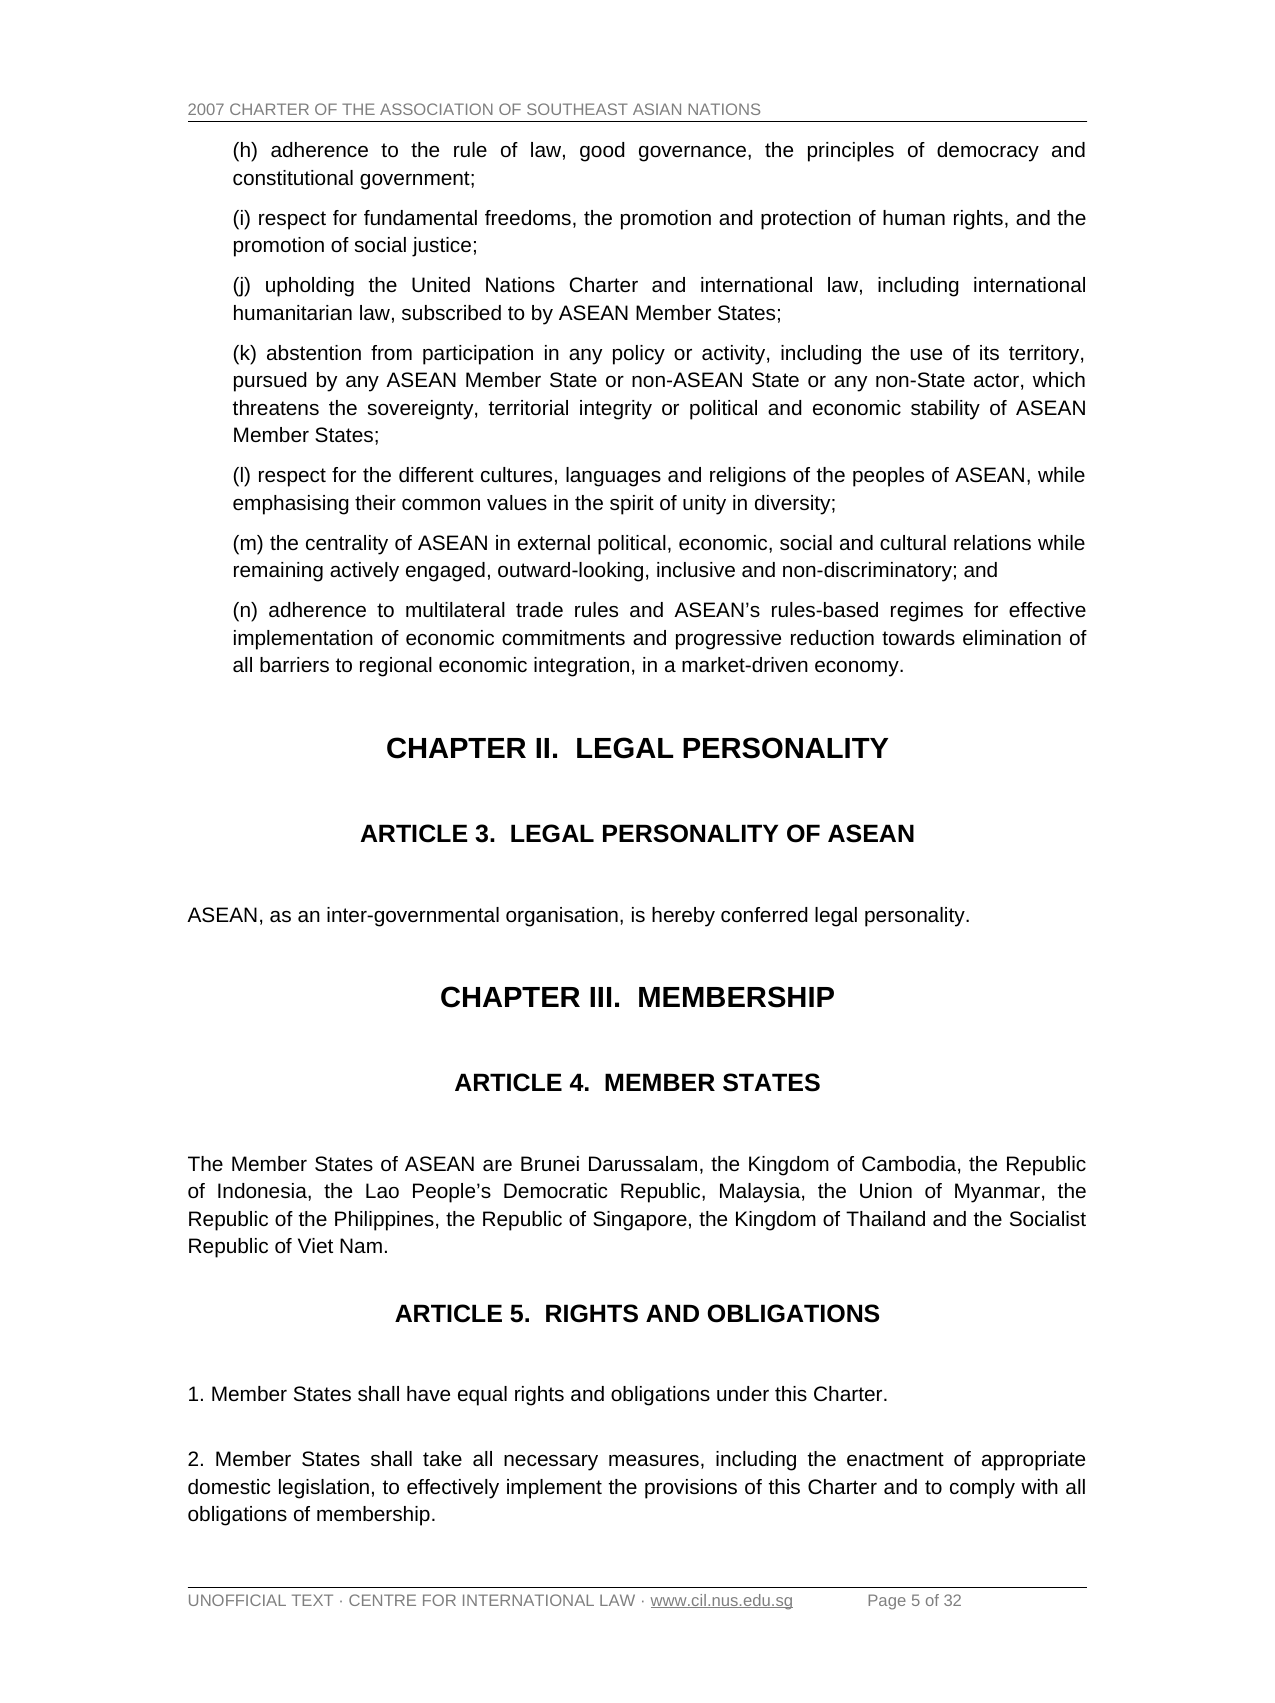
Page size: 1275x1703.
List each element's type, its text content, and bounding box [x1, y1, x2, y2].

text 1. Member States shall have equal rights and obligations under this Charter. [187, 1382, 1087, 1406]
subtitle Article 4. Member States [187, 1068, 1087, 1097]
text (j) upholding the United Nations Charter and international law, including international humanitarian law, subscribed to by ASEAN Member States; [232, 273, 1087, 325]
text (l) respect for the different cultures, languages and religions of the peoples of ASEAN, while emphasising their common values in the spirit of unity in diversity; [232, 463, 1087, 515]
text The Member States of ASEAN are Brunei Darussalam, the of , the of , the Lao People’s Democratic Republic, , the Union of Myanmar, the Republic of the , the of , the and the Socialist Republic of Viet Nam. [187, 1151, 1087, 1258]
text 2. Member States shall take all necessary measures, including the enactment of appropriate domestic legislation, to effectively implement the provisions of this Charter and to comply with all obligations of membership. [187, 1447, 1087, 1526]
subtitle Article 3. Legal Personality of Asean [187, 819, 1087, 848]
text (i) respect for fundamental freedoms, the promotion and protection of human rights, and the promotion of social justice; [232, 206, 1087, 257]
subtitle CHAPTER III. MEMBERSHIP [187, 980, 1087, 1013]
text ASEAN, as an inter-governmental organisation, is hereby conferred legal personality. [187, 902, 1087, 926]
subtitle CHAPTER II. LEGAL PERSONALITY [187, 731, 1087, 764]
text (k) abstention from participation in any policy or activity, including the use of its territory, pursued by any ASEAN Member State or non-ASEAN State or any non-State actor, which threatens the sovereignty, territorial integrity or political and economic stability of ASEAN Member States; [232, 341, 1087, 447]
text (h) adherence to the rule of law, good governance, the principles of democracy and constitutional government; [232, 138, 1087, 190]
text (m) the centrality of ASEAN in external political, economic, social and cultural relations while remaining actively engaged, outward-looking, inclusive and non-discriminatory; and [232, 531, 1087, 582]
subtitle Article 5. Rights and Obligations [187, 1299, 1087, 1328]
text (n) adherence to multilateral trade rules and ASEAN’s rules-based regimes for effective implementation of economic commitments and progressive reduction towards elimination of all barriers to regional economic integration, in a market-driven economy. [232, 598, 1087, 677]
